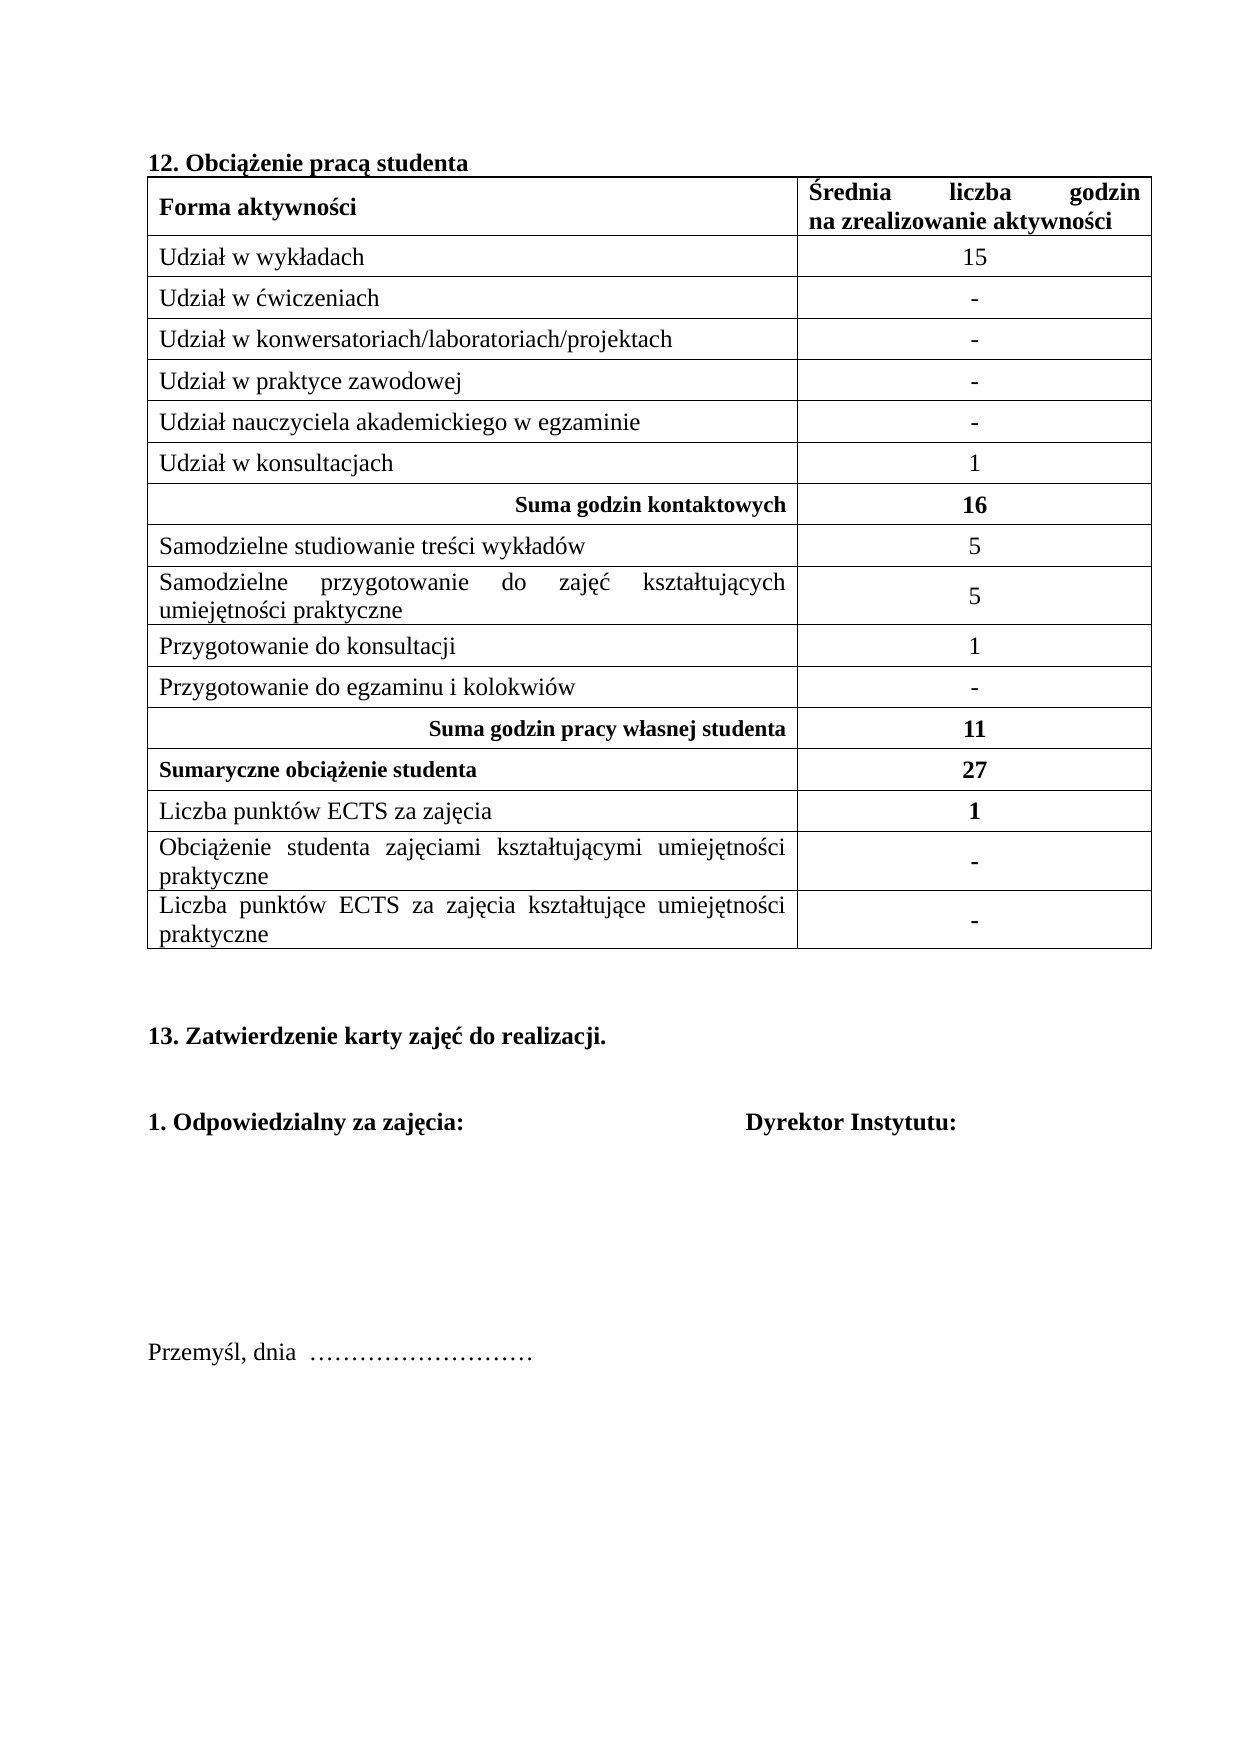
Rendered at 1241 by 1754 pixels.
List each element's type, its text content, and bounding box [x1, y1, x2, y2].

table_cell Suma godzin kontaktowych [148, 484, 797, 524]
table_cell Udział w praktyce zawodowej [148, 360, 797, 400]
text 13. Zatwierdzenie karty zajęć do realizacji. [148, 1021, 1093, 1050]
table_cell 1 [798, 443, 1151, 483]
table_cell - [798, 277, 1151, 318]
table_cell Udział nauczyciela akademickiego w egzaminie [148, 401, 797, 442]
table_cell 11 [798, 708, 1151, 748]
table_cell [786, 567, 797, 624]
table_cell Udział w konwersatoriach/laboratoriach/projektach [148, 319, 797, 359]
text Przemyśl, dnia ……………………… [148, 1337, 1093, 1366]
table_cell - [798, 832, 1151, 889]
table_cell - [798, 891, 1151, 948]
table_cell 27 [798, 749, 1151, 790]
table_cell - [798, 667, 1151, 707]
table_cell - [798, 360, 1151, 400]
table_cell 5 [798, 567, 1151, 624]
table_cell - [798, 319, 1151, 359]
table_cell 15 [798, 236, 1151, 276]
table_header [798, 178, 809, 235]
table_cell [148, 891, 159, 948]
table_cell 5 [798, 525, 1151, 566]
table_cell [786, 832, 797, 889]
table_cell Udział w wykładach [148, 236, 797, 276]
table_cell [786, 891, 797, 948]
table_cell Udział w ćwiczeniach [148, 277, 797, 318]
table_cell Liczba punktów ECTS za zajęcia [148, 791, 797, 831]
text 1. Odpowiedzialny za zajęcia: Dyrektor Instytutu: [148, 1107, 1093, 1136]
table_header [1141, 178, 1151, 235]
table_header Forma aktywności [148, 178, 797, 235]
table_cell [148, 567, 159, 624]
table_cell 1 [798, 791, 1151, 831]
table_cell Udział w konsultacjach [148, 443, 797, 483]
table_cell Sumaryczne obciążenie studenta [148, 749, 797, 790]
table_cell 16 [798, 484, 1151, 524]
table_cell Przygotowanie do egzaminu i kolokwiów [148, 667, 797, 707]
table_cell - [798, 401, 1151, 442]
text 12. Obciążenie pracą studenta [148, 148, 1093, 176]
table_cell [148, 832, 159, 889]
table_cell Samodzielne studiowanie treści wykładów [148, 525, 797, 566]
table_cell Przygotowanie do konsultacji [148, 625, 797, 666]
table_cell Suma godzin pracy własnej studenta [148, 708, 797, 748]
table_cell 1 [798, 625, 1151, 666]
